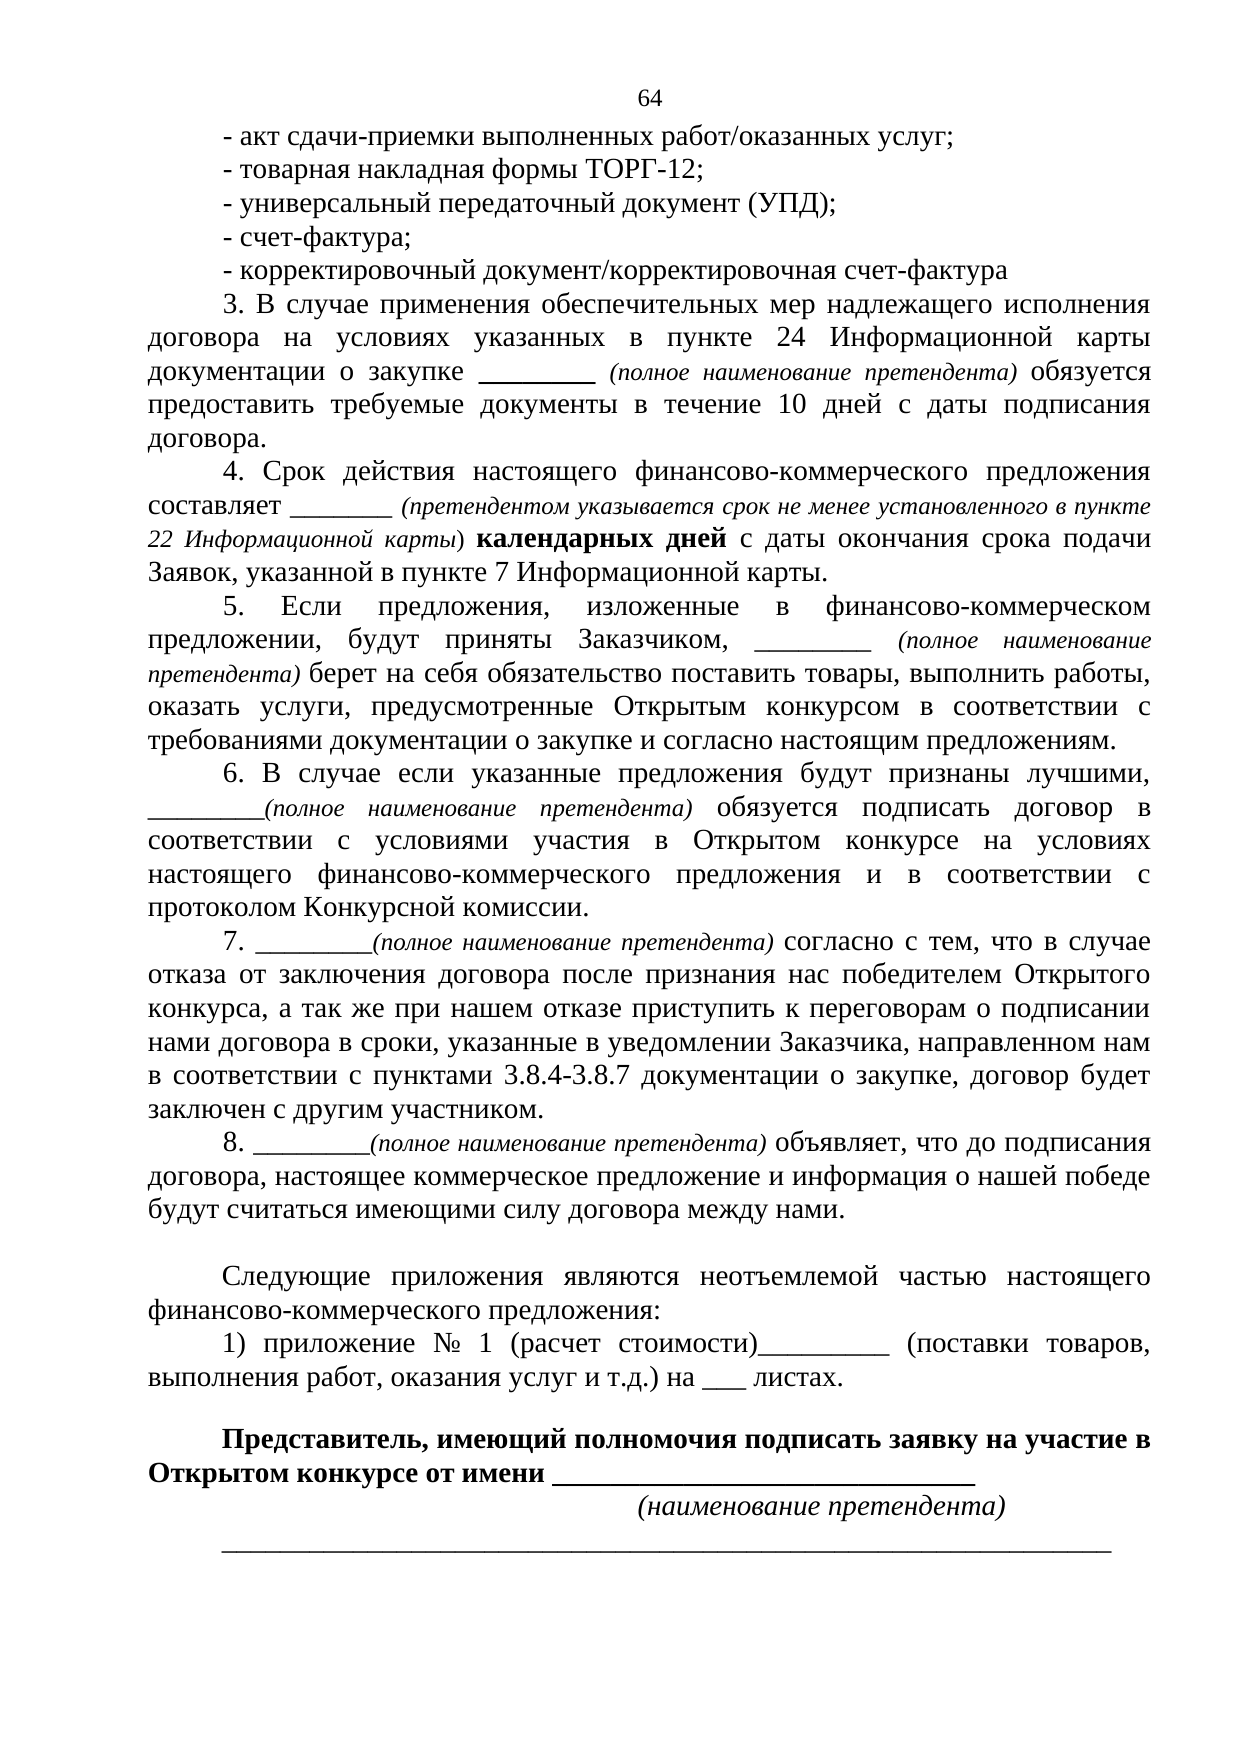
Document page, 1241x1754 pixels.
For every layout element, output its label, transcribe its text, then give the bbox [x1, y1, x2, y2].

text Следующие приложения являются неотъемлемой частью настоящего финансово-коммерческого предложения: [148, 1258, 1152, 1326]
text 1) приложение № 1 (расчет стоимости)_________ (поставки товаров, выполнения работ, оказания услуг и т.д.) на ___ листах. [148, 1326, 1152, 1393]
text - универсальный передаточный документ (УПД); [148, 185, 1152, 219]
text (наименование претендента) [148, 1488, 1152, 1522]
text Представитель, имеющий полномочия подписать заявку на участие в Открытом конкурсе от имени _____________________________ [148, 1421, 1152, 1488]
text - счет-фактура; [148, 219, 1152, 252]
text - корректировочный документ/корректировочная счет-фактура [148, 252, 1152, 286]
text - товарная накладная формы ТОРГ-12; [148, 152, 1152, 185]
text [148, 1522, 1152, 1556]
text 6. В случае если указанные предложения будут признаны лучшими, ________(полное наименование претендента) обязуется подписать договор в соответствии с условиями участия в Открытом конкурсе на условиях настоящего финансово-коммерческого предложения и в соответствии с протоколом Конкурсной комиссии. [148, 755, 1152, 923]
text - акт сдачи-приемки выполненных работ/оказанных услуг; [148, 118, 1152, 152]
text 7. ________(полное наименование претендента) согласно с тем, что в случае отказа от заключения договора после признания нас победителем Открытого конкурса, а так же при нашем отказе приступить к переговорам о подписании нами договора в сроки, указанные в уведомлении Заказчика, направленном нам в соответствии с пунктами 3.8.4-3.8.7 документации о закупке, договор будет заключен с другим участником. [148, 923, 1152, 1124]
text 5. Если предложения, изложенные в финансово-коммерческом предложении, будут приняты Заказчиком, ________ (полное наименование претендента) берет на себя обязательство поставить товары, выполнить работы, оказать услуги, предусмотренные Открытым конкурсом в соответствии с требованиями документации о закупке и согласно настоящим предложениям. [148, 588, 1152, 755]
text 4. Срок действия настоящего финансово-коммерческого предложения составляет _______ (претендентом указывается срок не менее установленного в пункте 22 Информационной карты) календарных дней с даты окончания срока подачи Заявок, указанной в пункте 7 Информационной карты. [148, 453, 1152, 588]
text 8. ________(полное наименование претендента) объявляет, что до подписания договора, настоящее коммерческое предложение и информация о нашей победе будут считаться имеющими силу договора между нами. [148, 1124, 1152, 1225]
text 3. В случае применения обеспечительных мер надлежащего исполнения договора на условиях указанных в пункте 24 Информационной карты документации о закупке ________ (полное наименование претендента) обязуется предоставить требуемые документы в течение 10 дней с даты подписания договора. [148, 286, 1152, 453]
